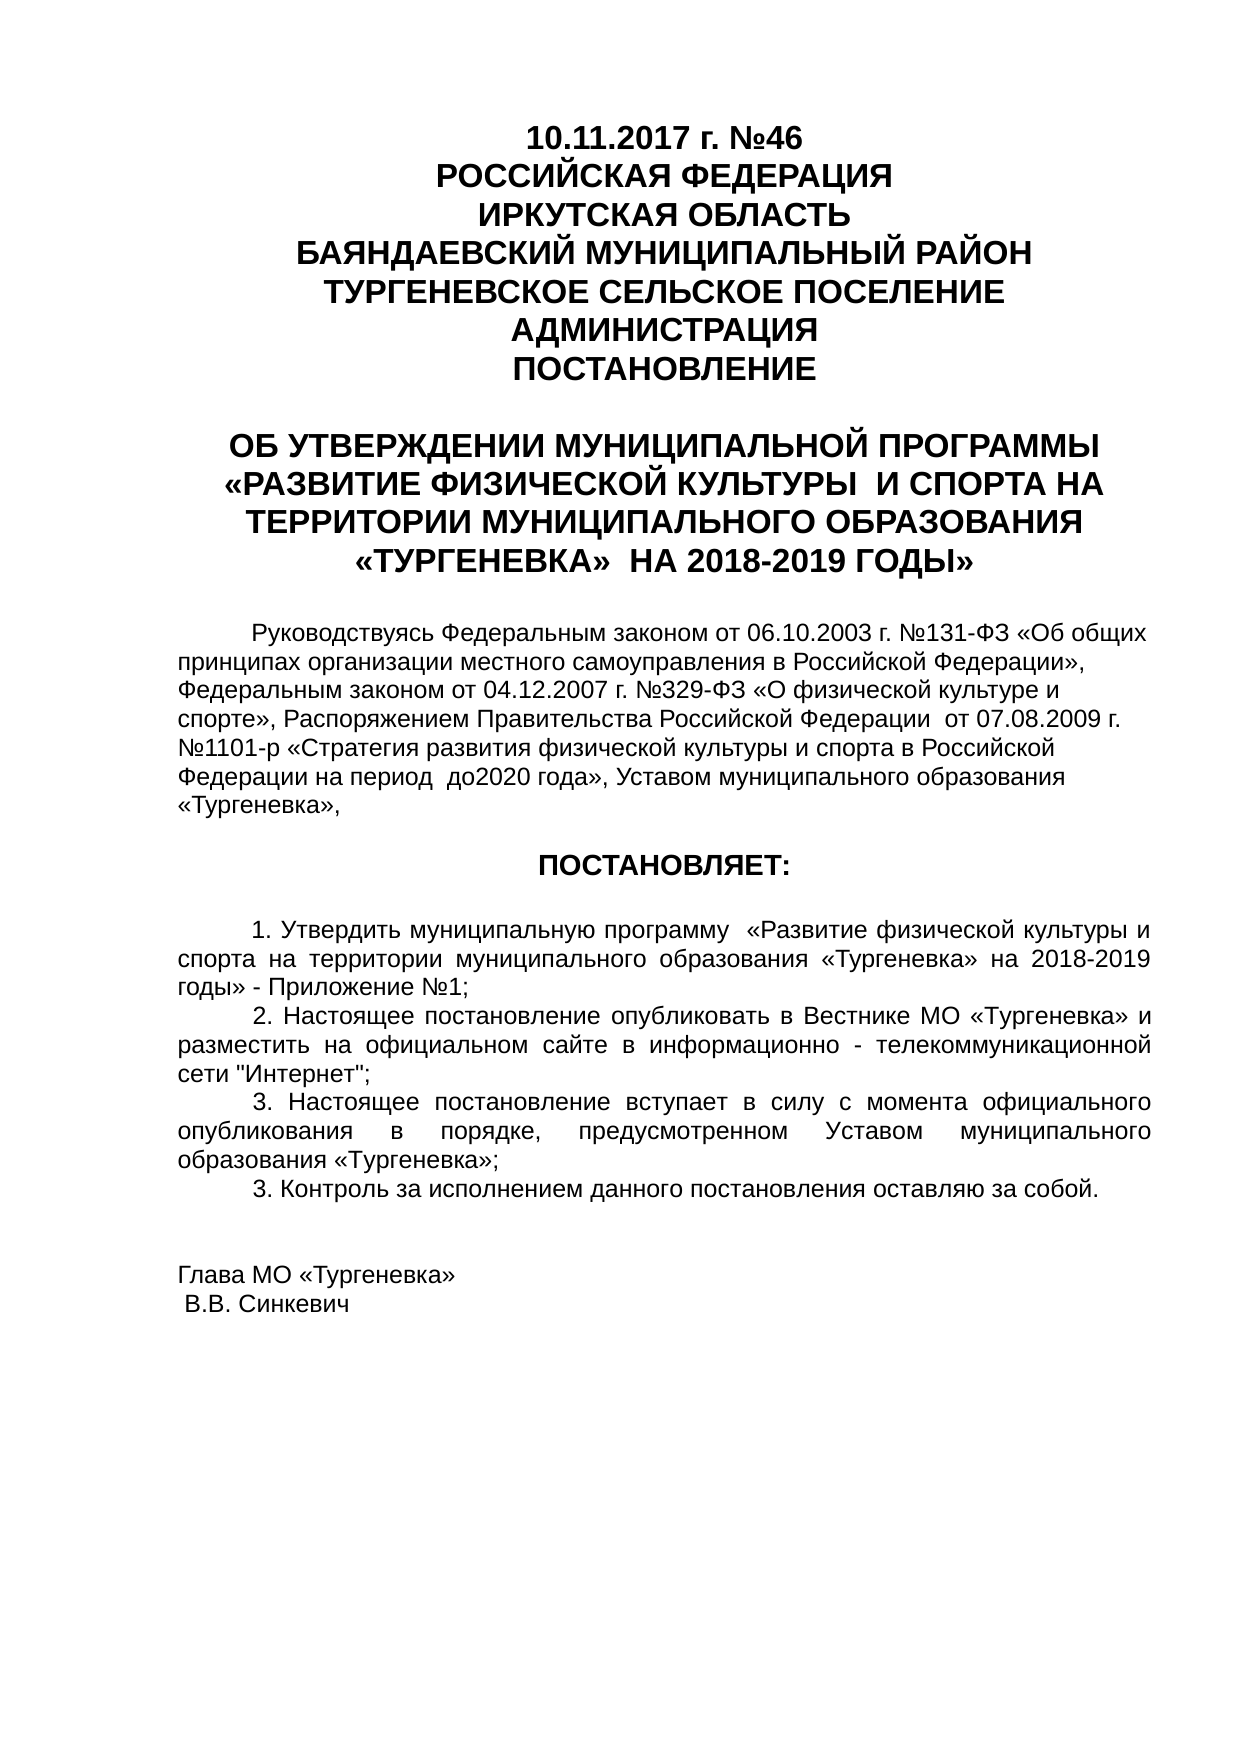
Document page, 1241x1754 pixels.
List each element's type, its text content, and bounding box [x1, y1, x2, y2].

text Руководствуясь Федеральным законом от 06.10.2003 г. №131-ФЗ «Об общих принципах организации местного самоуправления в Российской Федерации», Федеральным законом от 04.12.2007 г. №329-ФЗ «О физической культуре и спорте», Распоряжением Правительства Российской Федерации от 07.08.2009 г. №1101-р «Стратегия развития физической культуры и спорта в Российской Федерации на период до2020 года», Уставом муниципального образования «Тургеневка», [177, 618, 1152, 819]
text ИРКУТСКАЯ ОБЛАСТЬ [177, 195, 1152, 233]
text В.В. Синкевич [177, 1289, 1152, 1317]
text ПОСТАНОВЛЯЕТ: [177, 848, 1152, 881]
text АДМИНИСТРАЦИЯ [177, 310, 1152, 349]
text 1. Утвердить муниципальную программу «Развитие физической культуры и спорта на территории муниципального образования «Тургеневка» на 2018-2019 годы» - Приложение №1; [177, 915, 1152, 1001]
text Глава МО «Тургеневка» [177, 1260, 1152, 1289]
text 3. Настоящее постановление вступает в силу с момента официального опубликования в порядке, предусмотренном Уставом муниципального образования «Тургеневка»; [177, 1087, 1152, 1174]
text 10.11.2017 г. №46 [177, 118, 1152, 157]
text ТУРГЕНЕВСКОЕ СЕЛЬСКОЕ ПОСЕЛЕНИЕ [177, 272, 1152, 310]
text 3. Контроль за исполнением данного постановления оставляю за собой. [177, 1174, 1152, 1202]
text 2. Настоящее постановление опубликовать в Вестнике МО «Тургеневка» и разместить на официальном сайте в информационно - телекоммуникационной сети "Интернет"; [177, 1001, 1152, 1087]
text РОССИЙСКАЯ ФЕДЕРАЦИЯ [177, 157, 1152, 195]
text ОБ УТВЕРЖДЕНИИ МУНИЦИПАЛЬНОЙ ПРОГРАММЫ «РАЗВИТИЕ ФИЗИЧЕСКОЙ КУЛЬТУРЫ И СПОРТА НА ТЕРРИТОРИИ МУНИЦИПАЛЬНОГО ОБРАЗОВАНИЯ «ТУРГЕНЕВКА» НА 2018-2019 ГОДЫ» [177, 426, 1152, 579]
text БАЯНДАЕВСКИЙ МУНИЦИПАЛЬНЫЙ РАЙОН [177, 233, 1152, 272]
text ПОСТАНОВЛЕНИЕ [177, 349, 1152, 387]
